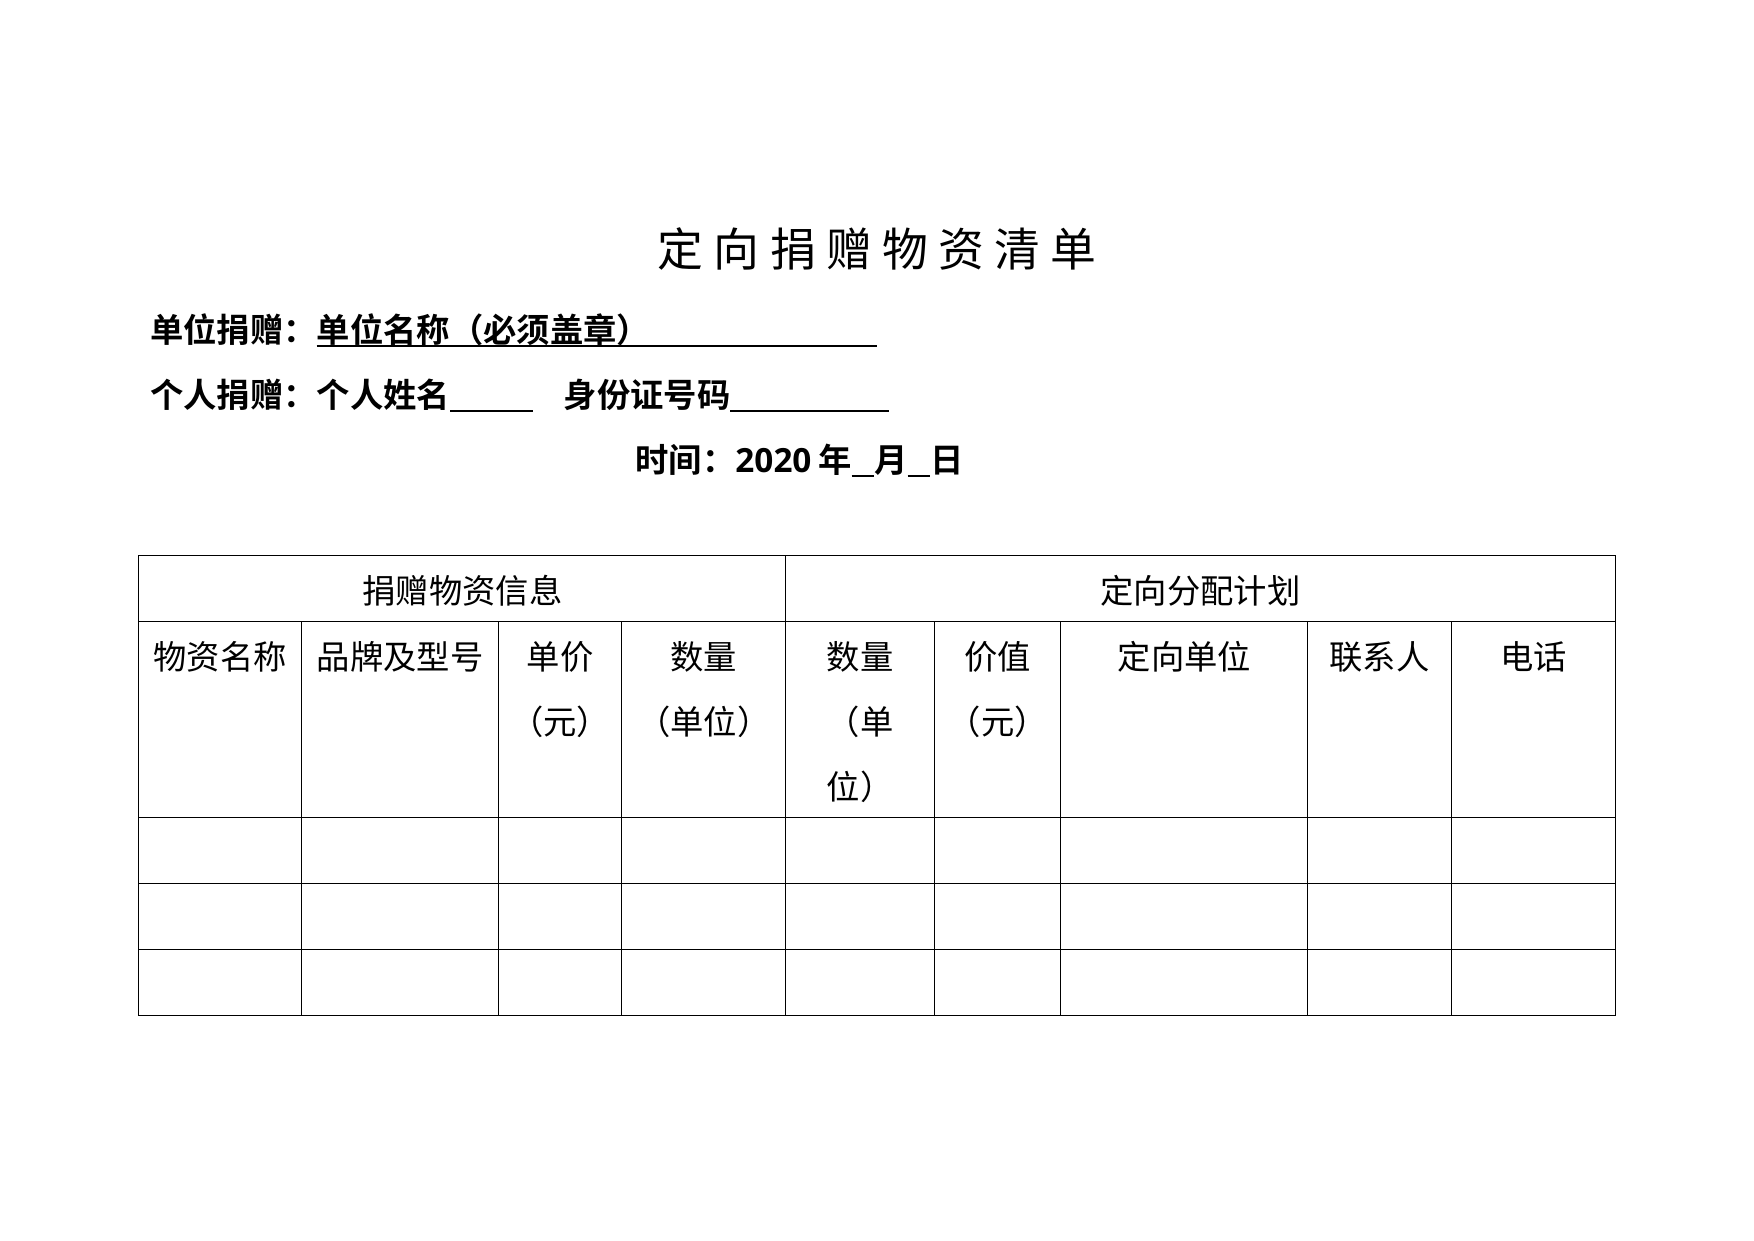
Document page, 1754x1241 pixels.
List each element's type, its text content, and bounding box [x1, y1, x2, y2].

table_cell 联系人 [1308, 622, 1451, 817]
table_cell [1308, 818, 1451, 883]
table_cell [1452, 884, 1615, 949]
table_cell 品牌及型号 [302, 622, 498, 817]
text 定 向 捐 赠 物 资 清 单 [150, 198, 1604, 295]
table_cell 数量 （单位） [786, 622, 934, 817]
table_cell 价值 （元） [935, 622, 1060, 817]
table_cell [1061, 884, 1307, 949]
text 时间：2020年 月 日 [150, 425, 1604, 490]
table_cell [1308, 950, 1451, 1015]
table_cell [139, 950, 301, 1015]
table_cell [499, 818, 621, 883]
table_cell [935, 950, 1060, 1015]
table_cell [935, 818, 1060, 883]
table_cell [786, 818, 934, 883]
table_cell [1452, 950, 1615, 1015]
table_cell [1308, 884, 1451, 949]
table_cell [499, 950, 621, 1015]
table_cell 单价 （元） [499, 622, 621, 817]
text 单位捐赠：单位名称（必须盖章） [150, 295, 1604, 360]
table_cell [302, 950, 498, 1015]
table_header 捐赠物资信息 [139, 556, 785, 621]
text 个人捐赠：个人姓名 身份证号码 [150, 360, 1604, 425]
table_cell [786, 884, 934, 949]
table_cell [1061, 950, 1307, 1015]
table_cell [622, 950, 785, 1015]
table_cell 定向单位 [1061, 622, 1307, 817]
table_cell [1452, 818, 1615, 883]
table_cell [935, 884, 1060, 949]
table_cell [786, 950, 934, 1015]
table_cell [622, 884, 785, 949]
table_cell [622, 818, 785, 883]
table_cell 电话 [1452, 622, 1615, 817]
table_cell [302, 818, 498, 883]
table_cell [139, 818, 301, 883]
table_cell [302, 884, 498, 949]
table_cell [499, 884, 621, 949]
table_cell 数量 （单位） [622, 622, 785, 817]
table_cell 物资名称 [139, 622, 301, 817]
table_cell [139, 884, 301, 949]
table_header 定向分配计划 [786, 556, 1615, 621]
table_cell [1061, 818, 1307, 883]
